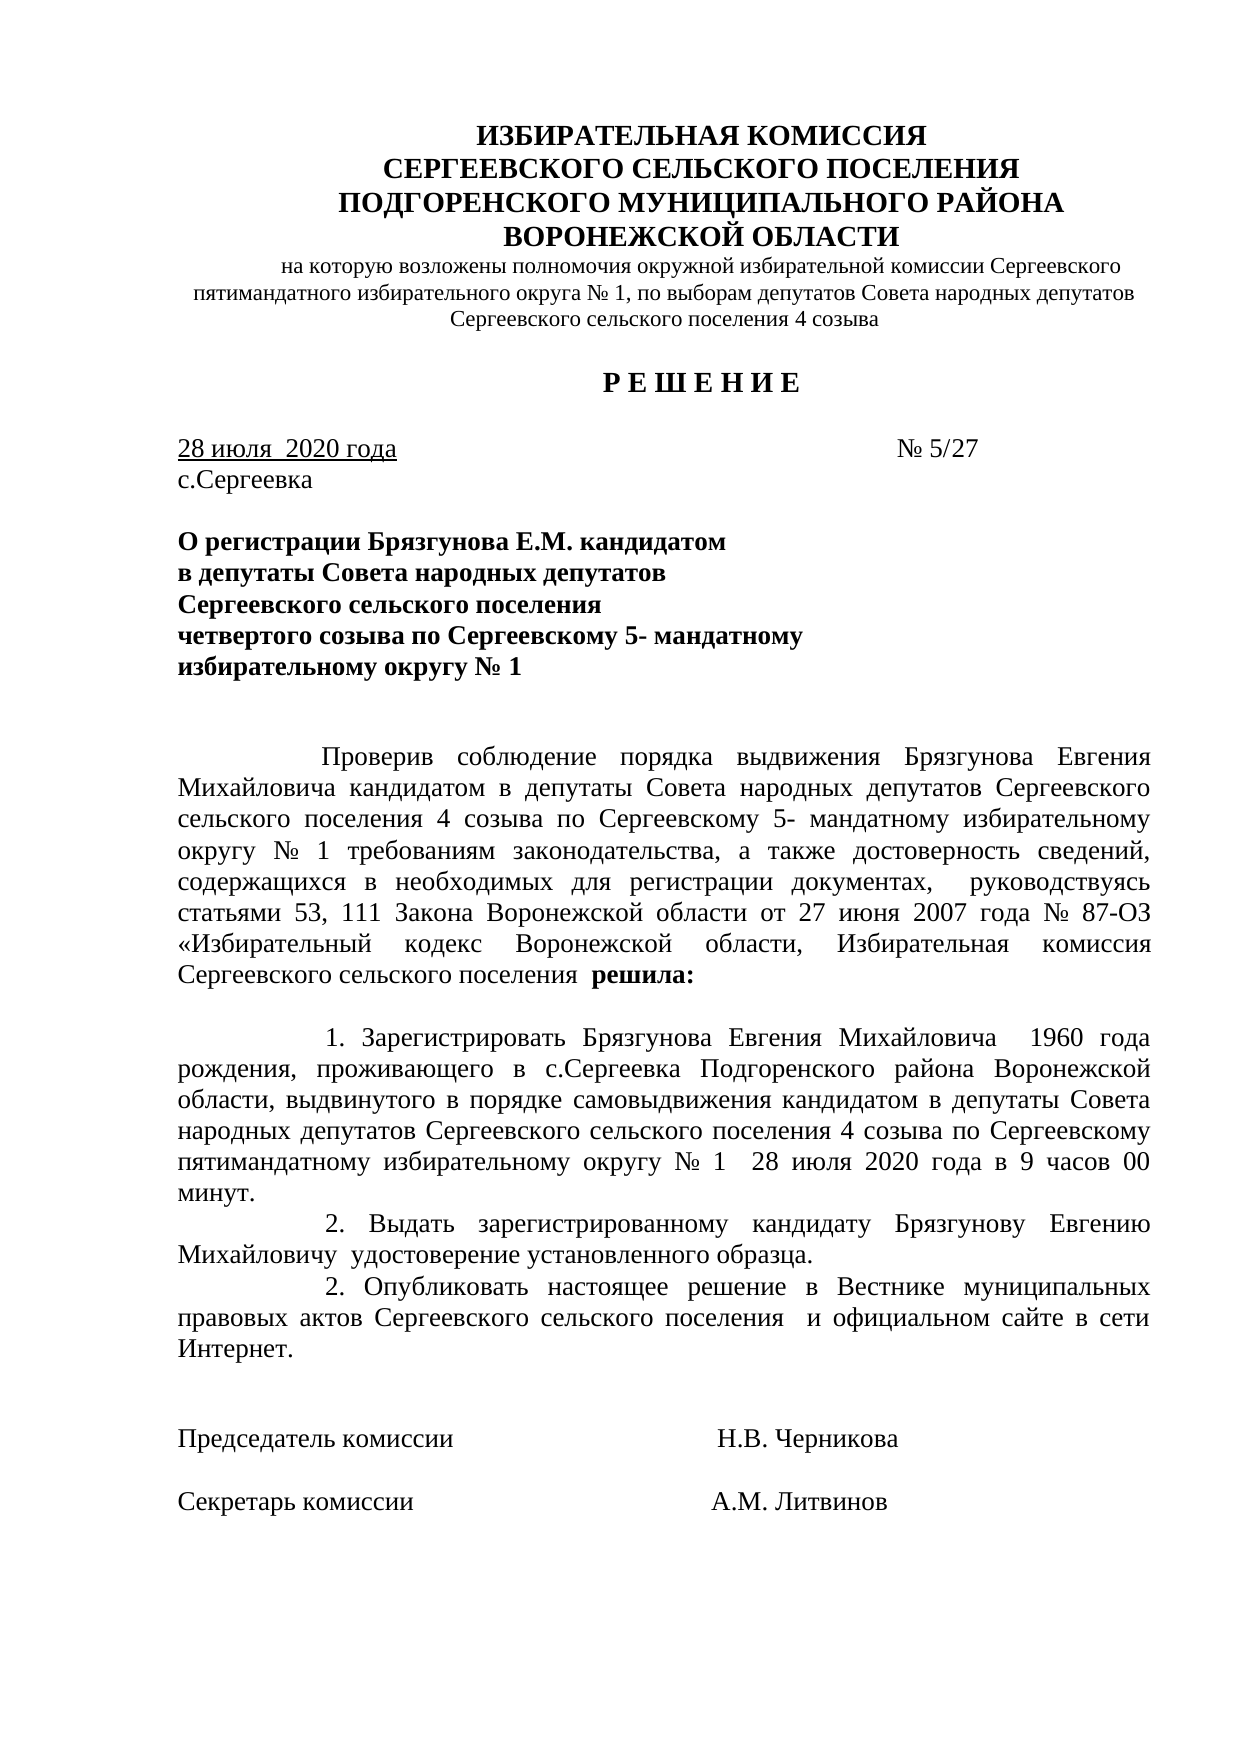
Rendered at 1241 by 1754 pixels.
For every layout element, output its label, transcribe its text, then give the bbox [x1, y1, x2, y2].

text 2. Выдать зарегистрированному кандидату Брязгунову Евгению Михайловичу удостоверение установленного образца. [177, 1207, 1152, 1270]
text ПОДГОРЕНСКОГО МУНИЦИПАЛЬНОГО РАЙОНА [177, 185, 1152, 219]
text ИЗБИРАТЕЛЬНАЯ КОМИССИЯ [177, 118, 1152, 152]
text Проверив соблюдение порядка выдвижения Брязгунова Евгения Михайловича кандидатом в депутаты Совета народных депутатов Сергеевского сельского поселения 4 созыва по Сергеевскому 5- мандатному избирательному округу № 1 требованиям законодательства, а также достоверность сведений, содержащихся в необходимых для регистрации документах, руководствуясь статьями 53, 111 Закона Воронежской области от 27 июня 2007 года № 87-ОЗ «Избирательный кодекс Воронежской области, Избирательная комиссия Сергеевского сельского поселения решила: [177, 740, 1152, 989]
text 2. Опубликовать настоящее решение в Вестнике муниципальных правовых актов Сергеевского сельского поселения и официальном сайте в сети Интернет. [177, 1270, 1152, 1363]
text Сергеевского сельского поселения [177, 588, 1152, 619]
text СЕРГЕЕВСКОГО СЕЛЬСКОГО ПОСЕЛЕНИЯ [177, 152, 1152, 185]
text в депутаты Совета народных депутатов [177, 557, 1152, 588]
text 1. Зарегистрировать Брязгунова Евгения Михайловича 1960 года рождения, проживающего в с.Сергеевка Подгоренского района Воронежской области, выдвинутого в порядке самовыдвижения кандидатом в депутаты Совета народных депутатов Сергеевского сельского поселения 4 созыва по Сергеевскому пятимандатному избирательному округу № 1 28 июля 2020 года в 9 часов 00 минут. [177, 1021, 1152, 1207]
text О регистрации Брязгунова Е.М. кандидатом [177, 525, 1152, 557]
text с.Сергеевка [177, 463, 1152, 494]
text ВОРОНЕЖСКОЙ ОБЛАСТИ [177, 219, 1152, 252]
text Р Е Ш Е Н И Е [177, 365, 1152, 398]
text четвертого созыва по Сергеевскому 5- мандатному [177, 619, 1152, 650]
text избирательному округу № 1 [177, 650, 1152, 681]
text 28 июля 2020 года № 5/27 [177, 432, 1152, 463]
text Председатель комиссии Н.В. Черникова [177, 1422, 1152, 1453]
text на которую возложены полномочия окружной избирательной комиссии Сергеевского пятимандатного избирательного округа № 1, по выборам депутатов Совета народных депутатов Сергеевского сельского поселения 4 созыва [177, 252, 1152, 331]
text Секретарь комиссии А.М. Литвинов [177, 1485, 1152, 1516]
